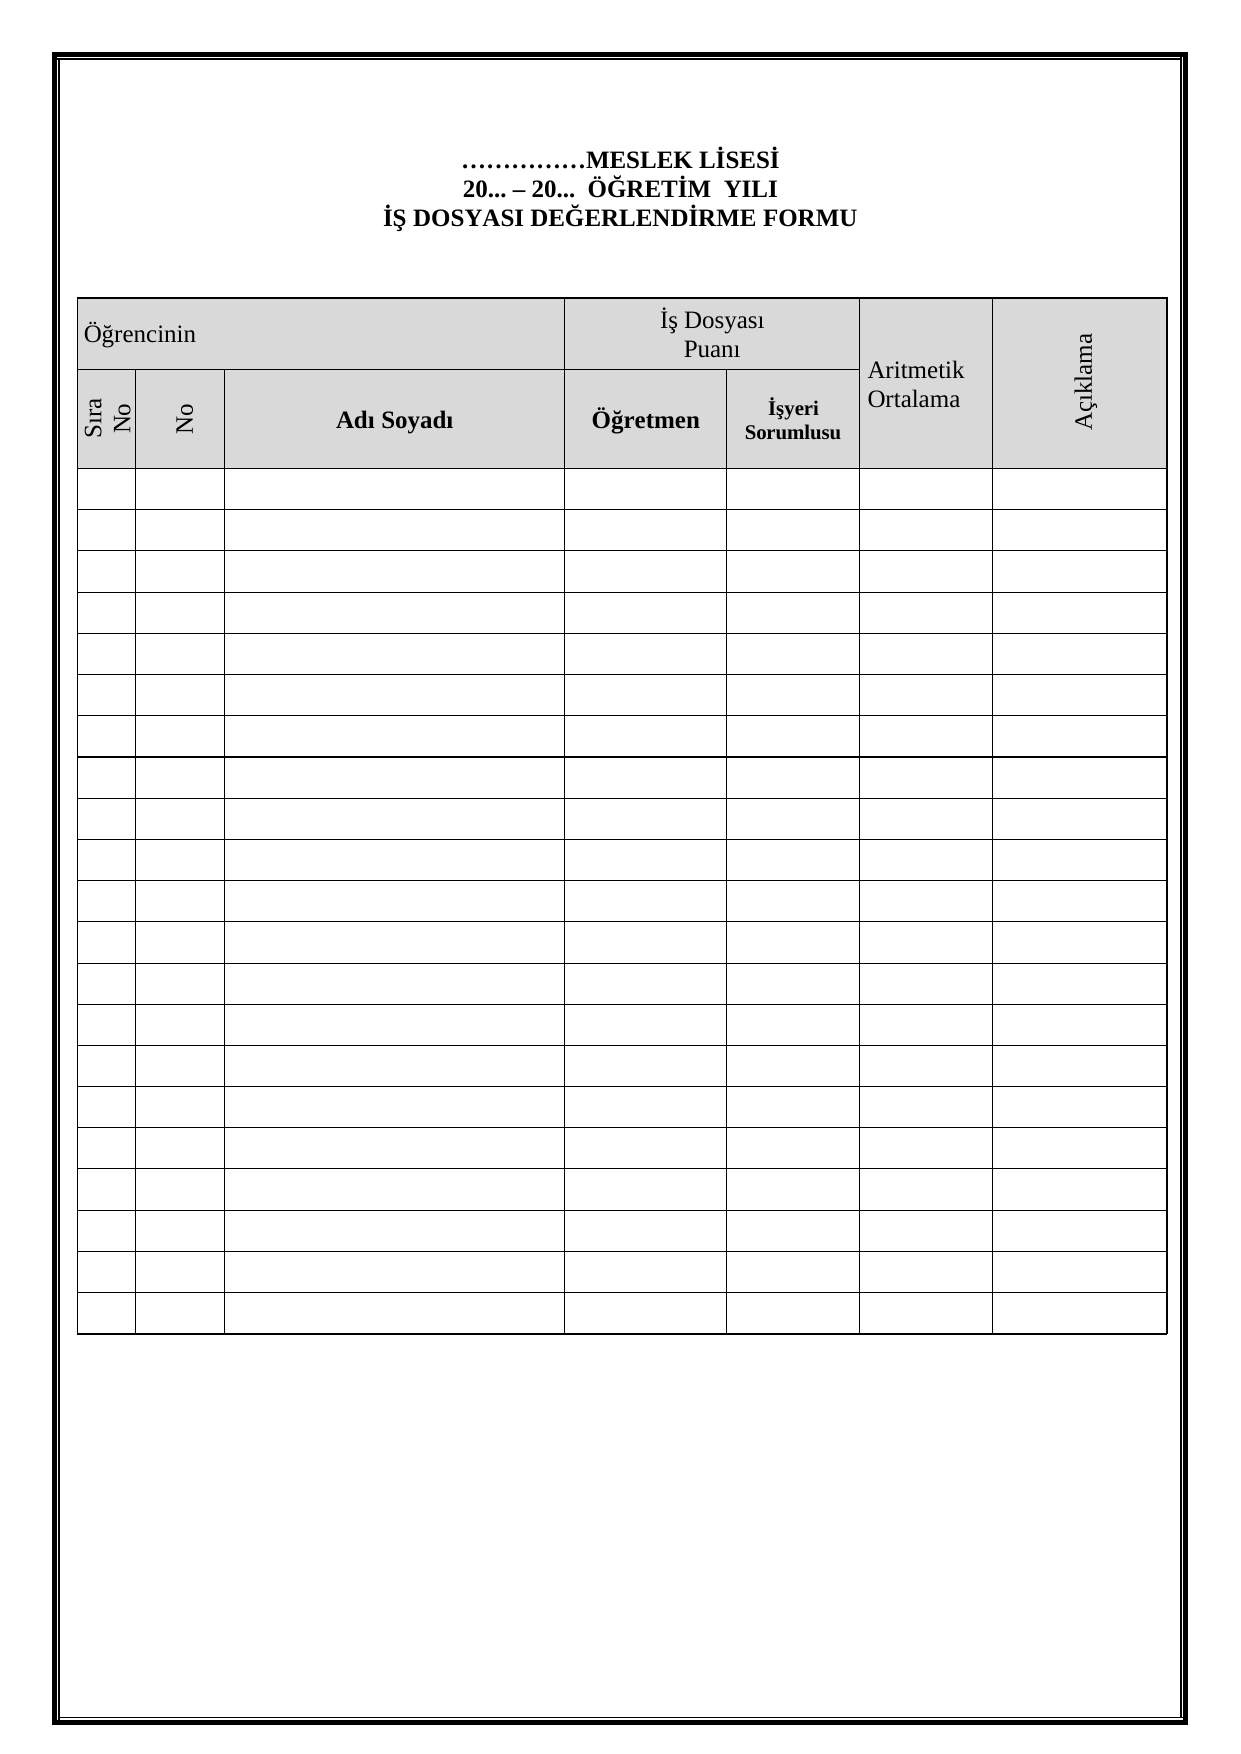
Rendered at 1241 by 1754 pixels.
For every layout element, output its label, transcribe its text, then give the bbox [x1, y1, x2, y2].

table_cell [78, 510, 135, 550]
table_cell [78, 1169, 135, 1209]
table_cell [565, 716, 726, 756]
table_cell İşyeri Sorumlusu [727, 370, 859, 468]
table_header Öğrencinin [78, 299, 564, 369]
table_cell [225, 716, 564, 756]
table_cell [225, 1005, 564, 1045]
table_cell [860, 1293, 992, 1333]
table_cell [136, 1252, 224, 1292]
table_cell [727, 551, 859, 592]
table_cell [993, 716, 1166, 756]
table_cell [78, 634, 135, 674]
table_cell [225, 634, 564, 674]
table_cell [860, 964, 992, 1003]
table_cell Adı Soyadı [225, 370, 564, 468]
table_cell [136, 1293, 224, 1333]
table_cell [993, 593, 1166, 633]
table_cell [78, 840, 135, 880]
table_cell [225, 840, 564, 880]
table_cell [860, 634, 992, 674]
table_cell [860, 758, 992, 798]
table_cell [993, 1293, 1166, 1333]
table_cell [993, 510, 1166, 550]
table_cell [565, 675, 726, 715]
table_cell [78, 881, 135, 921]
table_cell [993, 1169, 1166, 1209]
table_cell [860, 1211, 992, 1251]
table_cell [136, 1087, 224, 1127]
table_cell [993, 1252, 1166, 1292]
table_cell [727, 964, 859, 1003]
table_cell [136, 716, 224, 756]
table_cell [993, 758, 1166, 798]
table_cell [136, 1211, 224, 1251]
table_cell [225, 469, 564, 509]
table_cell [727, 1128, 859, 1168]
table_cell Öğretmen [565, 370, 726, 468]
table_cell [727, 716, 859, 756]
table_cell [727, 922, 859, 962]
table_cell [225, 510, 564, 550]
table_cell [993, 799, 1166, 839]
table_cell [225, 758, 564, 798]
table_cell [727, 1252, 859, 1292]
table_cell [565, 840, 726, 880]
table_cell [136, 1046, 224, 1086]
table_cell [565, 1169, 726, 1209]
table_cell [565, 593, 726, 633]
table_cell [78, 1005, 135, 1045]
table_cell [78, 964, 135, 1003]
table_cell [136, 1128, 224, 1168]
table_cell [78, 593, 135, 633]
table_cell [860, 881, 992, 921]
table_cell [78, 1293, 135, 1333]
table_cell [565, 758, 726, 798]
table_cell [225, 1252, 564, 1292]
table_cell [225, 799, 564, 839]
table_cell [78, 1128, 135, 1168]
table_header İş Dosyası Puanı [565, 299, 859, 369]
table_cell [565, 469, 726, 509]
table_cell [565, 1128, 726, 1168]
table_cell [727, 634, 859, 674]
table_cell [993, 634, 1166, 674]
table_cell [565, 964, 726, 1003]
table_cell [993, 1211, 1166, 1251]
table_cell [136, 593, 224, 633]
table_cell [78, 1252, 135, 1292]
subtitle İŞ DOSYASI DEĞERLENDİRME FORMU [66, 203, 1175, 232]
table_cell [727, 881, 859, 921]
table_cell [993, 551, 1166, 592]
table_cell [993, 1087, 1166, 1127]
table_cell [78, 799, 135, 839]
table_cell [860, 1252, 992, 1292]
table_cell [860, 840, 992, 880]
table_cell Sıra No [78, 370, 135, 468]
table_cell [78, 922, 135, 962]
table_cell [727, 1087, 859, 1127]
table_cell [860, 551, 992, 592]
table_cell [225, 1211, 564, 1251]
table_cell [860, 675, 992, 715]
table_cell [565, 634, 726, 674]
table_cell [78, 1046, 135, 1086]
table_cell [136, 469, 224, 509]
table_header Aritmetik Ortalama [860, 299, 992, 468]
table_cell [136, 675, 224, 715]
table_cell [993, 1046, 1166, 1086]
table_cell No [136, 370, 224, 468]
table_cell [860, 1087, 992, 1127]
table_cell [565, 1046, 726, 1086]
table_cell [993, 1128, 1166, 1168]
table_cell [78, 469, 135, 509]
table_cell [993, 840, 1166, 880]
table_cell [727, 758, 859, 798]
table_cell [136, 840, 224, 880]
table_cell [78, 675, 135, 715]
table_cell [860, 469, 992, 509]
table_cell [993, 881, 1166, 921]
table_cell [78, 551, 135, 592]
table_cell [78, 1211, 135, 1251]
table_cell [565, 1005, 726, 1045]
table_cell [727, 1046, 859, 1086]
table_cell [727, 1293, 859, 1333]
table_cell [993, 964, 1166, 1003]
table_cell [993, 469, 1166, 509]
table_cell [78, 1087, 135, 1127]
table_cell [225, 1087, 564, 1127]
table_cell [727, 510, 859, 550]
table_cell [136, 551, 224, 592]
table_cell [727, 799, 859, 839]
table_cell [225, 1169, 564, 1209]
table_cell [727, 675, 859, 715]
table_cell [225, 1046, 564, 1086]
table_cell [225, 964, 564, 1003]
table_cell [860, 1046, 992, 1086]
table_cell [860, 922, 992, 962]
table_cell [225, 922, 564, 962]
table_cell [565, 1087, 726, 1127]
table_cell [225, 881, 564, 921]
table_cell [727, 1169, 859, 1209]
table_cell [860, 1005, 992, 1045]
table_cell [136, 1005, 224, 1045]
table_header Açıklama [993, 299, 1166, 468]
table_cell [136, 510, 224, 550]
table_cell [136, 1169, 224, 1209]
table_cell [136, 964, 224, 1003]
table_cell [225, 593, 564, 633]
text ……………MESLEK LİSESİ 20... – 20... ÖĞRETİM YILI [452, 145, 789, 203]
table_cell [565, 1252, 726, 1292]
table_cell [565, 1293, 726, 1333]
table_cell [136, 922, 224, 962]
table_cell [225, 1293, 564, 1333]
table_cell [565, 551, 726, 592]
table_cell [565, 1211, 726, 1251]
table_cell [727, 469, 859, 509]
table_cell [225, 551, 564, 592]
table_cell [860, 593, 992, 633]
table_cell [727, 840, 859, 880]
table_cell [860, 799, 992, 839]
table_cell [860, 716, 992, 756]
table_cell [136, 799, 224, 839]
table_cell [860, 1128, 992, 1168]
table_cell [860, 1169, 992, 1209]
table_cell [860, 510, 992, 550]
table_cell [136, 881, 224, 921]
table_cell [727, 1211, 859, 1251]
table_cell [727, 1005, 859, 1045]
table_cell [78, 716, 135, 756]
table_cell [565, 881, 726, 921]
table_cell [136, 634, 224, 674]
table_cell [993, 1005, 1166, 1045]
table_cell [225, 1128, 564, 1168]
table_cell [565, 510, 726, 550]
table_cell [136, 758, 224, 798]
table_cell [225, 675, 564, 715]
table_cell [78, 758, 135, 798]
table_cell [993, 675, 1166, 715]
table_cell [565, 922, 726, 962]
table_cell [727, 593, 859, 633]
table_cell [565, 799, 726, 839]
table_cell [993, 922, 1166, 962]
